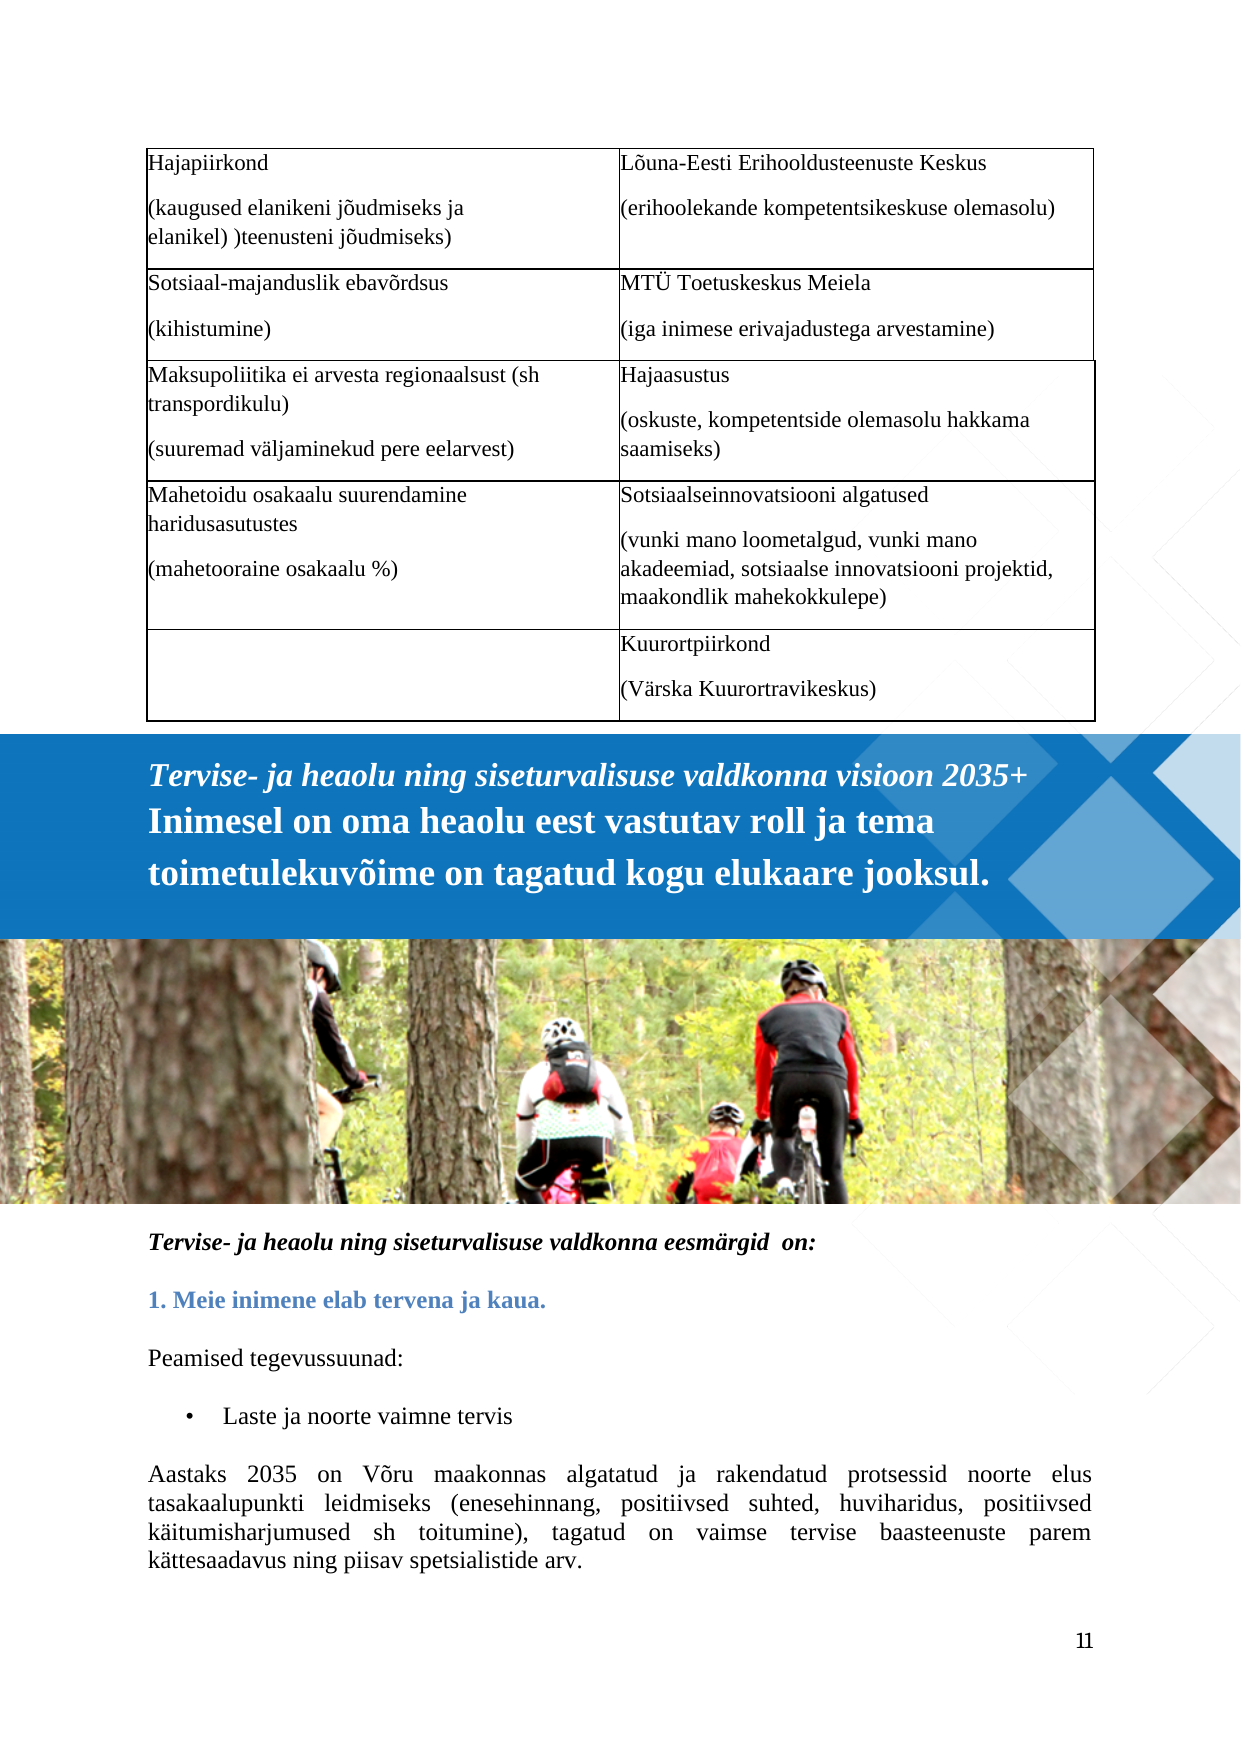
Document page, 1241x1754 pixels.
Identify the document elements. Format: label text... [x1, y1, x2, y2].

text Tervise- ja heaolu ning siseturvalisuse valdkonna eesmärgid on: [148, 1227, 1092, 1256]
table_cell Lõuna-Eesti Erihooldusteenuste Keskus (erihoolekande kompetentsikeskuse olemasolu) [620, 149, 1093, 268]
table_cell Sotsiaalseinnovatsiooni algatused (vunki mano loometalgud, vunki mano akadeemiad, sotsiaalse innovatsiooni projektid, maakondlik mahekokkulepe) [620, 482, 1094, 628]
list Laste ja noorte vaimne tervis [185, 1401, 1092, 1430]
text Tervise- ja heaolu ning siseturvalisuse valdkonna visioon 2035+ [148, 755, 1092, 793]
text 1. Meie inimene elab tervena ja kaua. [148, 1285, 1092, 1314]
table_cell Hajaasustus (oskuste, kompetentside olemasolu hakkama saamiseks) [620, 361, 1094, 480]
text Aastaks 2035 on Võru maakonnas algatatud ja rakendatud protsessid noorte elus tasakaalupunkti leidmiseks (enesehinnang, positiivsed suhted, huviharidus, positiivsed käitumisharjumused sh toitumine), tagatud on vaimse tervise baasteenuste parem kättesaadavus ning piisav spetsialistide arv. [148, 1459, 1092, 1574]
picture [0, 375, 1241, 1395]
text Peamised tegevussuunad: [148, 1343, 1092, 1372]
text Inimesel on oma heaolu eest vastutav roll ja tema toimetulekuvõime on tagatud kogu elukaare jooksul. [148, 799, 1092, 894]
table_cell Maksupoliitika ei arvesta regionaalsust (sh transpordikulu) (suuremad väljaminekud pere eelarvest) [148, 361, 619, 480]
table_cell Kuurortpiirkond (Värska Kuurortravikeskus) [620, 630, 1094, 720]
table_cell Mahetoidu osakaalu suurendamine haridusasutustes (mahetooraine osakaalu %) [148, 482, 619, 628]
table_cell Sotsiaal-majanduslik ebavõrdsus (kihistumine) [148, 270, 619, 360]
table_cell MTÜ Toetuskeskus Meiela (iga inimese erivajadustega arvestamine) [620, 270, 1093, 360]
table_cell [148, 630, 619, 720]
table_cell Hajapiirkond (kaugused elanikeni jõudmiseks ja elanikel) )teenusteni jõudmiseks) [148, 149, 619, 268]
